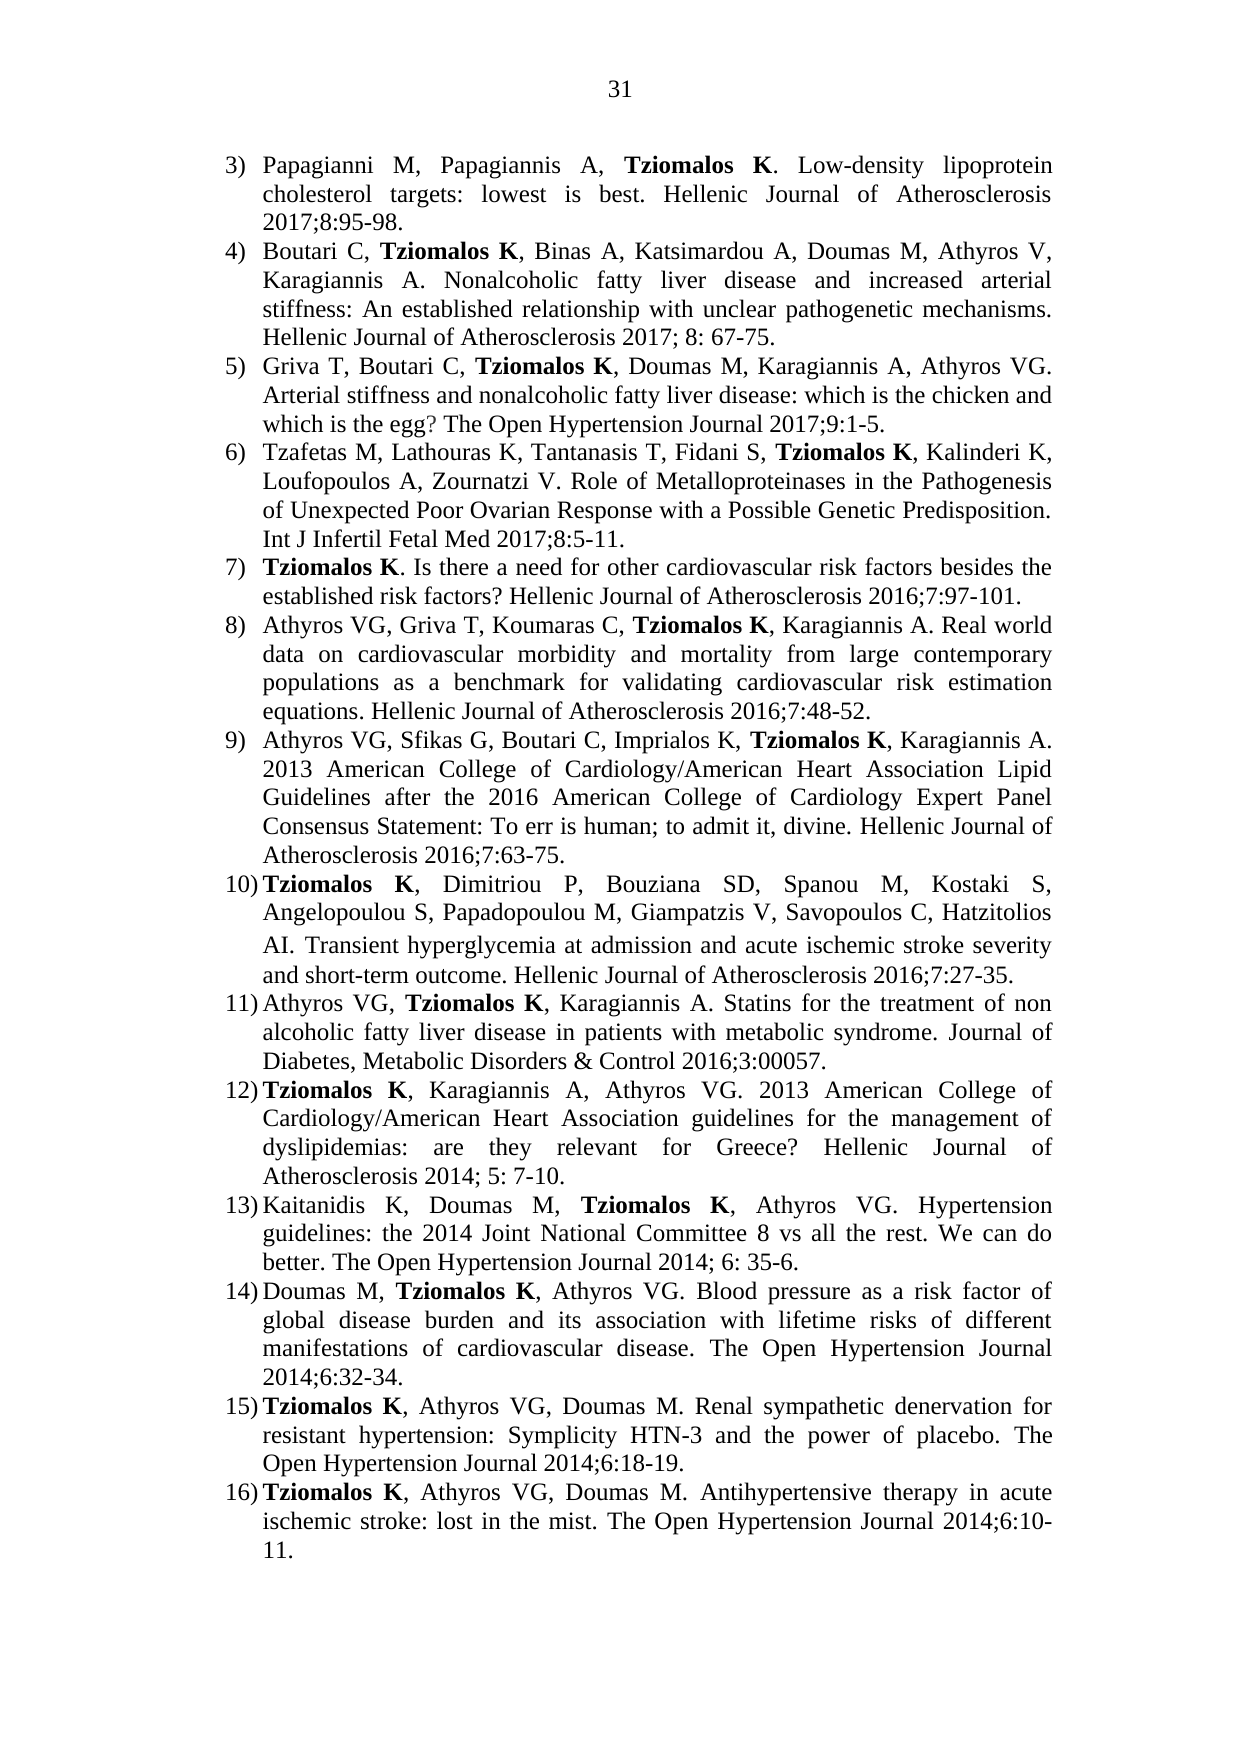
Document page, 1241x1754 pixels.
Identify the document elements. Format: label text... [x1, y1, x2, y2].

list Doumas M, Tziomalos K, Athyros VG. Blood pressure as a risk factor of global disease burden and its association with lifetime risks of different manifestations of cardiovascular disease. The Open Hypertension Journal 2014;6:32-34. [225, 1276, 1053, 1391]
list Griva T, Boutari C, Tziomalos K, Doumas M, Karagiannis A, Athyros VG. Arterial stiffness and nonalcoholic fatty liver disease: which is the chicken and which is the egg? The Open Hypertension Journal 2017;9:1-5. [225, 351, 1053, 437]
list Tziomalos K, Karagiannis A, Athyros VG. 2013 American College of Cardiology/American Heart Association guidelines for the management of dyslipidemias: are they relevant for Greece? Hellenic Journal of Atherosclerosis 2014; 5: 7-10. [225, 1075, 1053, 1190]
list Tziomalos K. Is there a need for other cardiovascular risk factors besides the established risk factors? Hellenic Journal of Atherosclerosis 2016;7:97-101. [225, 552, 1053, 610]
list Papagianni M, Papagiannis A, Tziomalos K. Low-density lipoprotein cholesterol targets: lowest is best. Hellenic Journal of Atherosclerosis 2017;8:95-98. [225, 150, 1053, 236]
list Athyros VG, Griva T, Koumaras C, Tziomalos K, Karagiannis A. Real world data on cardiovascular morbidity and mortality from large contemporary populations as a benchmark for validating cardiovascular risk estimation equations. Hellenic Journal of Atherosclerosis 2016;7:48-52. [225, 610, 1053, 725]
list Tzafetas M, Lathouras K, Tantanasis T, Fidani S, Tziomalos K, Kalinderi K, Loufopoulos A, Zournatzi V. Role of Metalloproteinases in the Pathogenesis of Unexpected Poor Ovarian Response with a Possible Genetic Predisposition. Int J Infertil Fetal Med 2017;8:5-11. [225, 437, 1053, 552]
list Athyros VG, Sfikas G, Boutari C, Imprialos K, Tziomalos K, Karagiannis A. 2013 American College of Cardiology/American Heart Association Lipid Guidelines after the 2016 American College of Cardiology Expert Panel Consensus Statement: To err is human; to admit it, divine. Hellenic Journal of Atherosclerosis 2016;7:63-75. [225, 725, 1053, 869]
list Tziomalos K, Athyros VG, Doumas M. Renal sympathetic denervation for resistant hypertension: Symplicity HTN-3 and the power of placebo. The Open Hypertension Journal 2014;6:18-19. [225, 1391, 1053, 1477]
list Athyros VG, Tziomalos K, Karagiannis A. Statins for the treatment of non alcoholic fatty liver disease in patients with metabolic syndrome. Journal of Diabetes, Metabolic Disorders & Control 2016;3:00057. [225, 988, 1053, 1075]
list Kaitanidis K, Doumas M, Tziomalos K, Athyros VG. Hypertension guidelines: the 2014 Joint National Committee 8 vs all the rest. We can do better. The Open Hypertension Journal 2014; 6: 35-6. [225, 1190, 1053, 1276]
list Tziomalos K, Dimitriou P, Bouziana SD, Spanou M, Kostaki S, Angelopoulou S, Papadopoulou M, Giampatzis V, Savopoulos C, Hatzitolios AI. Transient hyperglycemia at admission and acute ischemic stroke severity and short-term outcome. Hellenic Journal of Atherosclerosis 2016;7:27-35. [225, 869, 1053, 988]
list Boutari C, Tziomalos K, Binas A, Katsimardou A, Doumas M, Athyros V, Karagiannis A. Nonalcoholic fatty liver disease and increased arterial stiffness: An established relationship with unclear pathogenetic mechanisms. Hellenic Journal of Atherosclerosis 2017; 8: 67-75. [225, 236, 1053, 351]
list Tziomalos K, Athyros VG, Doumas M. Antihypertensive therapy in acute ischemic stroke: lost in the mist. The Open Hypertension Journal 2014;6:10-11. [225, 1477, 1053, 1563]
